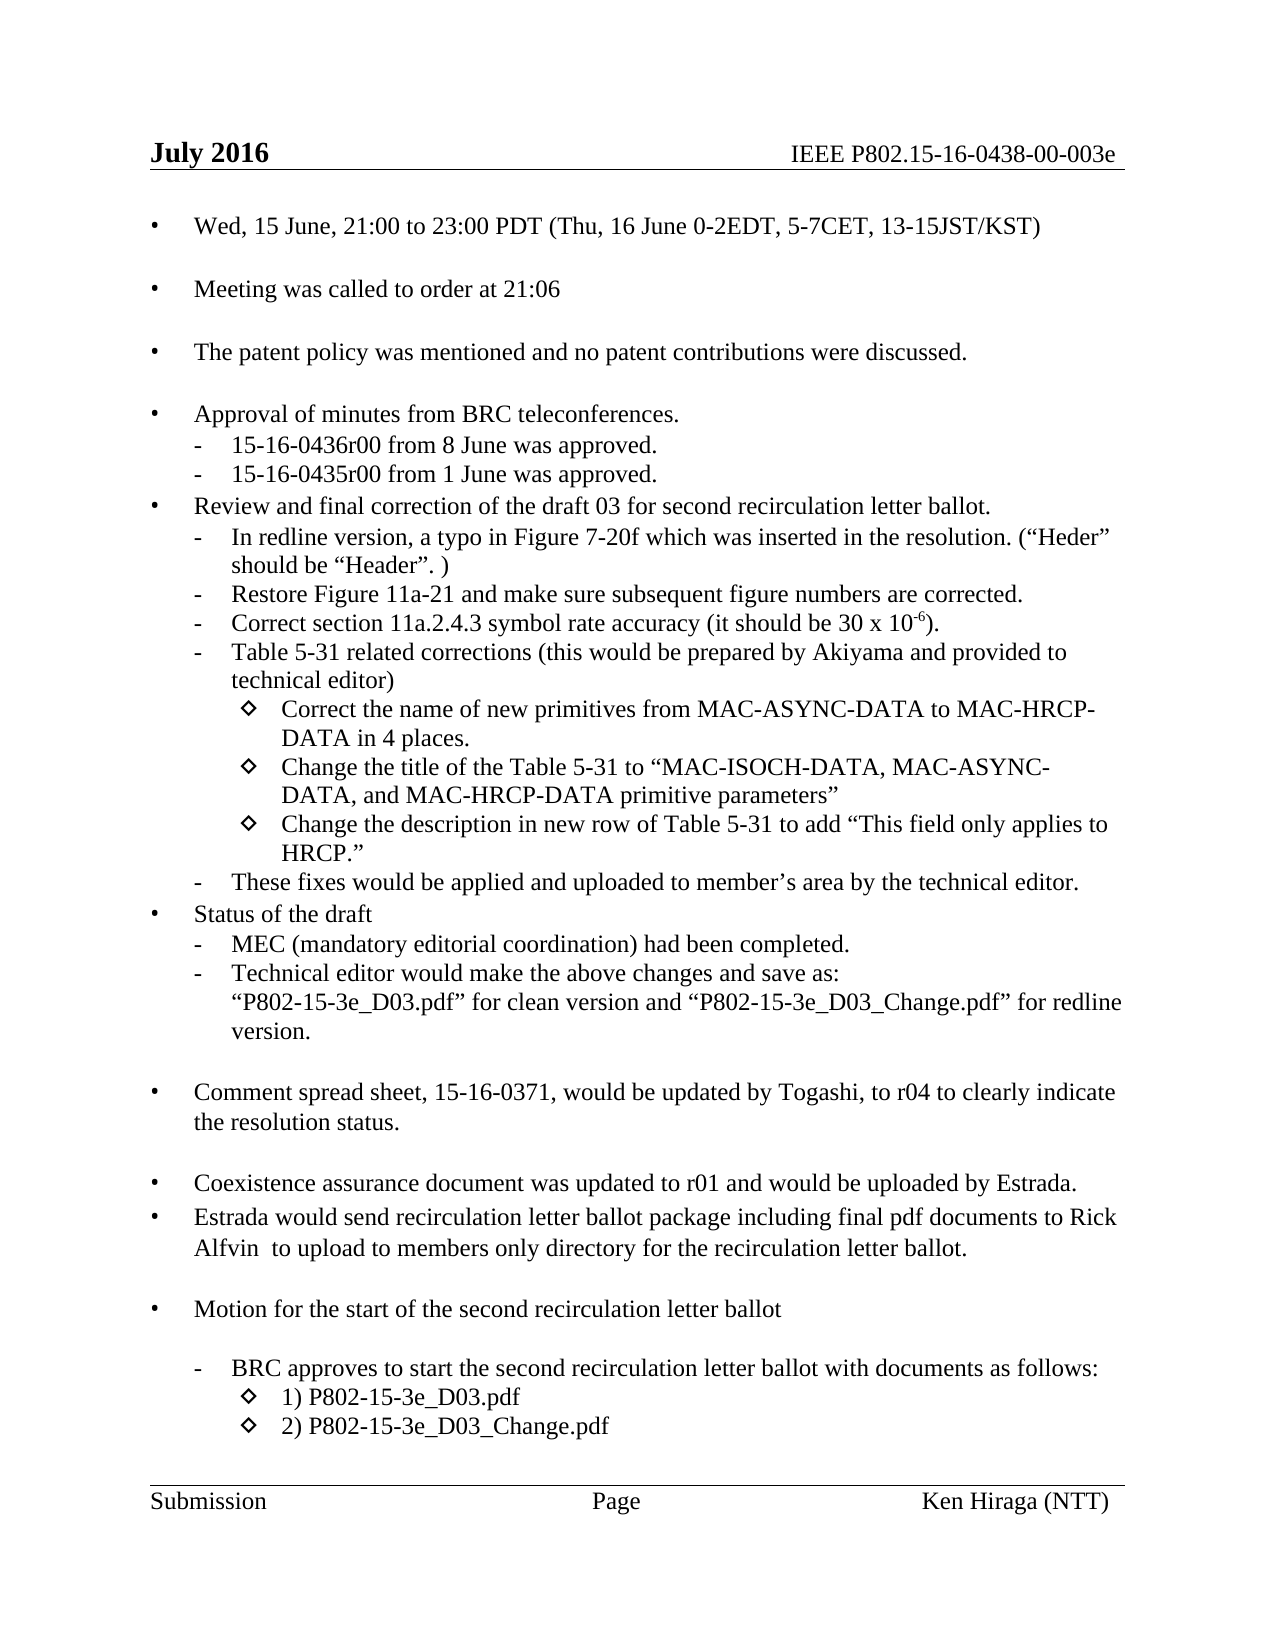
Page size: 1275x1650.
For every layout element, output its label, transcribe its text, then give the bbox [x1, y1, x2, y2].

list 15-16-0436r00 from 8 June was approved. [194, 430, 1125, 459]
list Technical editor would make the above changes and save as: “P802-15-3e_D03.pdf” for clean version and “P802-15-3e_D03_Change.pdf” for redline version. [194, 958, 1125, 1044]
list Status of the draft [150, 895, 1125, 929]
list Review and final correction of the draft 03 for second recirculation letter ballot. [150, 488, 1125, 522]
list BRC approves to start the second recirculation letter ballot with documents as follows: [194, 1353, 1125, 1382]
list In redline version, a typo in Figure 7-20f which was inserted in the resolution. (“Heder” should be “Header”. ) [194, 522, 1125, 579]
list 2) P802-15-3e_D03_Change.pdf [237, 1411, 1125, 1439]
list Correct section 11a.2.4.3 symbol rate accuracy (it should be 30 x 10-6). [194, 608, 1125, 637]
list Approval of minutes from BRC teleconferences. [150, 396, 1125, 430]
list Estrada would send recirculation letter ballot package including final pdf documents to Rick Alfvin to upload to members only directory for the recirculation letter ballot. [150, 1199, 1125, 1262]
list Correct the name of new primitives from MAC-ASYNC-DATA to MAC-HRCP-DATA in 4 places. [237, 694, 1125, 752]
list MEC (mandatory editorial coordination) had been completed. [194, 929, 1125, 958]
list These fixes would be applied and uploaded to member’s area by the technical editor. [194, 867, 1125, 895]
list 15-16-0435r00 from 1 June was approved. [194, 459, 1125, 488]
list Restore Figure 11a-21 and make sure subsequent figure numbers are corrected. [194, 579, 1125, 608]
list Meeting was called to order at 21:06 [150, 270, 1125, 304]
list Comment spread sheet, 15-16-0371, would be updated by Togashi, to r04 to clearly indicate the resolution status. [150, 1073, 1125, 1136]
list Change the title of the Table 5-31 to “MAC-ISOCH-DATA, MAC-ASYNC-DATA, and MAC-HRCP-DATA primitive parameters” [237, 752, 1125, 809]
list Coexistence assurance document was updated to r01 and would be uploaded by Estrada. [150, 1165, 1125, 1199]
list Table 5-31 related corrections (this would be prepared by Akiyama and provided to technical editor) [194, 637, 1125, 694]
list Wed, 15 June, 21:00 to 23:00 PDT (Thu, 16 June 0-2EDT, 5-7CET, 13-15JST/KST) [150, 208, 1125, 242]
list 1) P802-15-3e_D03.pdf [237, 1382, 1125, 1411]
list Change the description in new row of Table 5-31 to add “This field only applies to HRCP.” [237, 809, 1125, 867]
list Motion for the start of the second recirculation letter ballot [150, 1290, 1125, 1324]
list The patent policy was mentioned and no patent contributions were discussed. [150, 333, 1125, 367]
